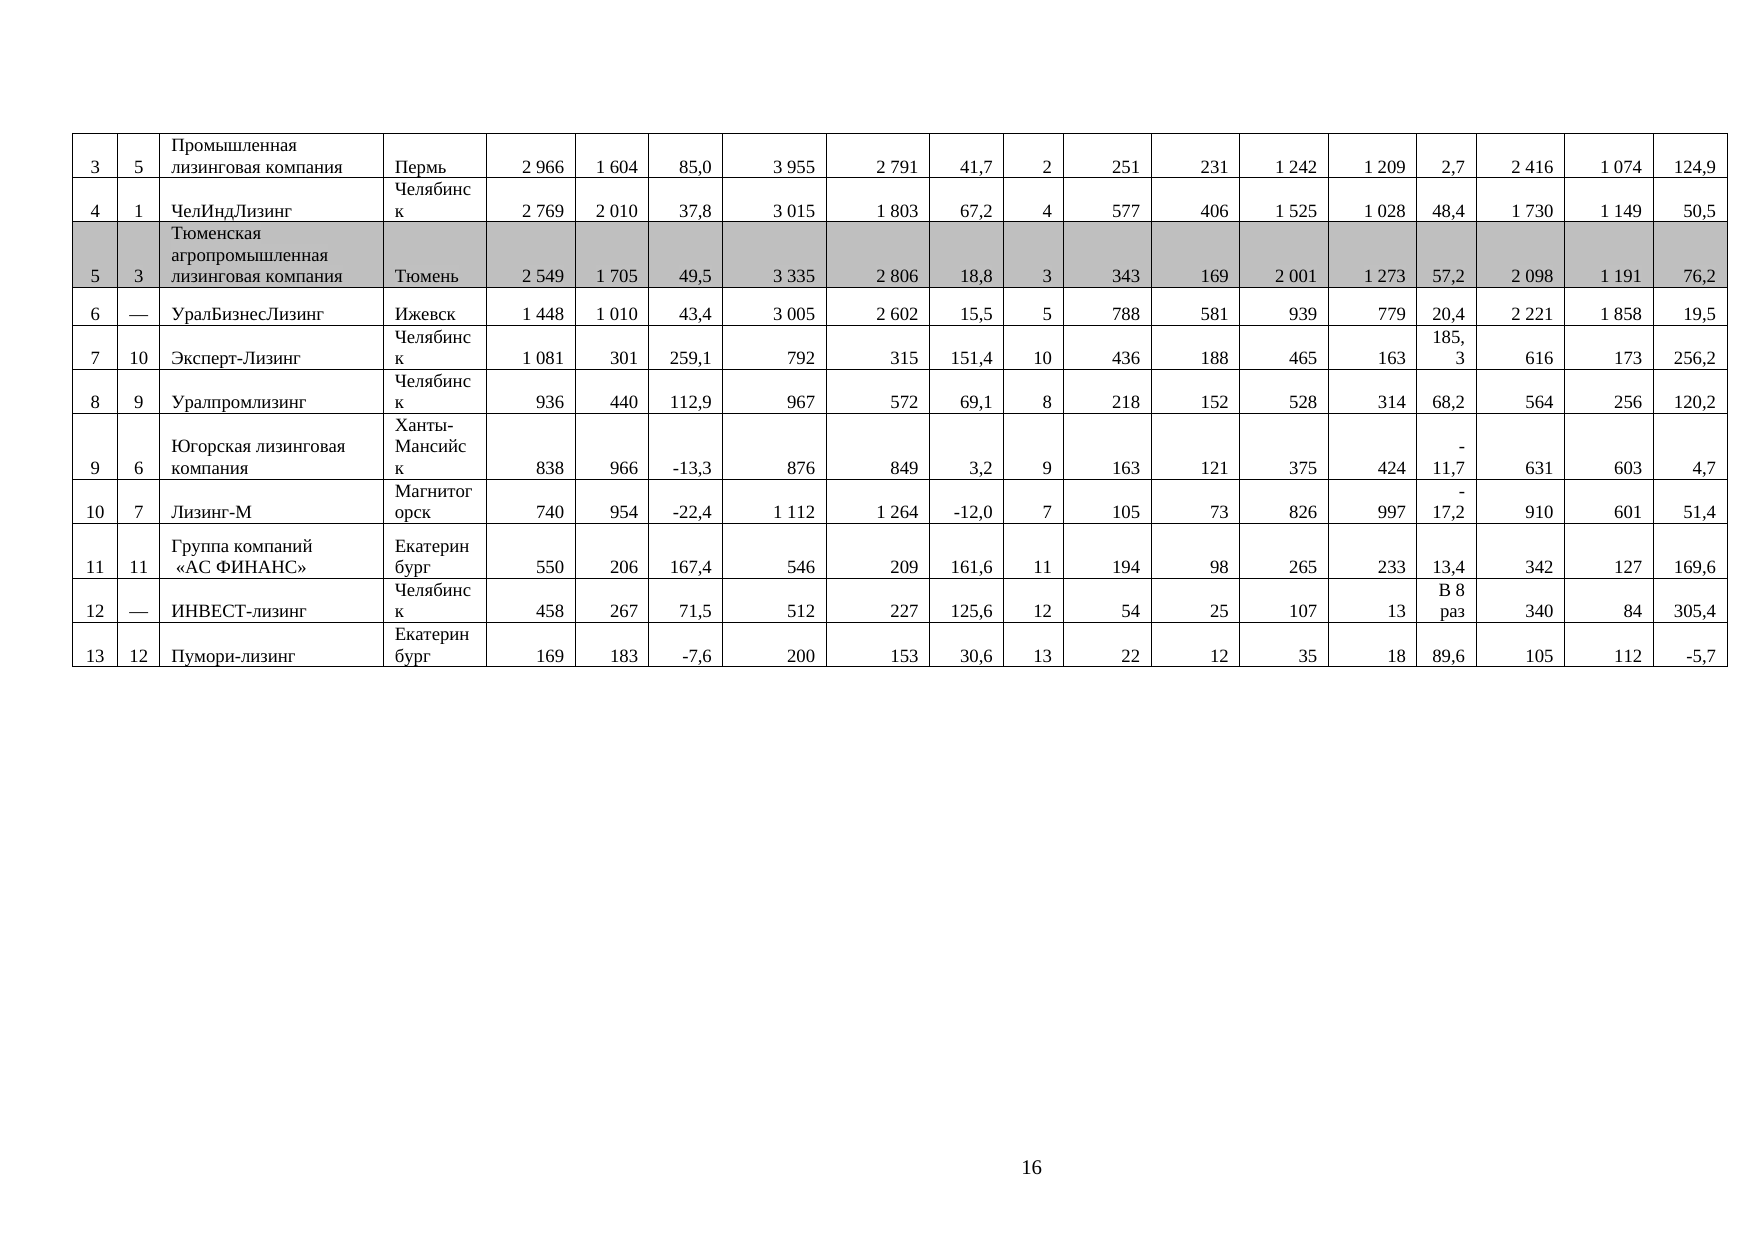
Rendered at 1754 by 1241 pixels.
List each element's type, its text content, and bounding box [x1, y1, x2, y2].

table_cell 15,5 [930, 288, 1003, 324]
table_cell 1 803 [827, 178, 929, 221]
table_cell 2 221 [1477, 288, 1564, 324]
table_cell 603 [1565, 414, 1653, 478]
table_cell 89,6 [1417, 623, 1476, 666]
table_cell 939 [1240, 288, 1328, 324]
table_cell 1 705 [576, 222, 648, 287]
table_cell 406 [1152, 178, 1239, 221]
table_cell 49,5 [649, 222, 722, 287]
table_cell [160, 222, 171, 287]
table_cell 10 [1004, 326, 1063, 369]
table_cell 163 [1329, 326, 1416, 369]
table_cell 1 010 [576, 288, 648, 324]
table_cell 4 [1004, 178, 1063, 221]
table_cell 20,4 [1417, 288, 1476, 324]
table_cell 564 [1477, 370, 1564, 413]
table_cell 3 [1004, 222, 1063, 287]
table_cell 25 [1152, 579, 1239, 622]
table_cell 458 [487, 579, 575, 622]
table_cell 546 [723, 524, 826, 578]
table_cell 788 [1064, 288, 1151, 324]
table_cell 9 [73, 414, 117, 478]
table_cell 512 [723, 579, 826, 622]
table_cell Тюмень [384, 222, 486, 287]
table_cell 57,2 [1417, 222, 1476, 287]
table_cell 838 [487, 414, 575, 478]
table_cell 3 [118, 222, 159, 287]
table_cell 41,7 [930, 134, 1003, 177]
table_cell 112,9 [649, 370, 722, 413]
table_cell 1 730 [1477, 178, 1564, 221]
table_cell 265 [1240, 524, 1328, 578]
table_cell Пермь [384, 134, 486, 177]
table_cell 19,5 [1654, 288, 1727, 324]
table_cell 1 858 [1565, 288, 1653, 324]
table_cell Промышленная лизинговая компания [160, 134, 383, 177]
table_cell 68,2 [1417, 370, 1476, 413]
table_cell 997 [1329, 480, 1416, 523]
table_cell 740 [487, 480, 575, 523]
table_cell 11 [1004, 524, 1063, 578]
table_cell 151,4 [930, 326, 1003, 369]
table_cell 112 [1565, 623, 1653, 666]
table_cell 121 [1152, 414, 1239, 478]
table_cell 153 [827, 623, 929, 666]
table_cell 1 149 [1565, 178, 1653, 221]
table_cell 2,7 [1417, 134, 1476, 177]
table_cell 11 [73, 524, 117, 578]
table_cell 1 525 [1240, 178, 1328, 221]
table_cell Лизинг-М [160, 480, 383, 523]
table_cell 256,2 [1654, 326, 1727, 369]
table_cell Группа компаний «АС ФИНАНС» [160, 524, 383, 578]
table_cell УралБизнесЛизинг [160, 288, 383, 324]
table_cell 194 [1064, 524, 1151, 578]
table_cell 251 [1064, 134, 1151, 177]
table_cell Пумори-лизинг [160, 623, 383, 666]
table_cell 1 448 [487, 288, 575, 324]
table_cell 2 966 [487, 134, 575, 177]
table_cell 152 [1152, 370, 1239, 413]
table_cell 1 081 [487, 326, 575, 369]
table_cell 631 [1477, 414, 1564, 478]
table_cell 169,6 [1654, 524, 1727, 578]
table_cell 51,4 [1654, 480, 1727, 523]
table_cell Тюменская агропромышленная лизинговая компания [261, 222, 383, 287]
table_cell 849 [827, 414, 929, 478]
table_cell 10 [118, 326, 159, 369]
table_cell 105 [1477, 623, 1564, 666]
table_cell 43,4 [649, 288, 722, 324]
table_cell 436 [1064, 326, 1151, 369]
table_cell 2 602 [827, 288, 929, 324]
table_cell -12,0 [930, 480, 1003, 523]
table_cell 5 [1004, 288, 1063, 324]
table_cell 13 [73, 623, 117, 666]
table_cell 5 [118, 134, 159, 177]
table_cell — [118, 288, 159, 324]
table_cell 966 [576, 414, 648, 478]
table_cell 792 [723, 326, 826, 369]
table_cell 616 [1477, 326, 1564, 369]
table_cell 169 [487, 623, 575, 666]
table_cell 256 [1565, 370, 1653, 413]
table_cell 876 [723, 414, 826, 478]
table_cell 3 015 [723, 178, 826, 221]
table_cell 305,4 [1654, 579, 1727, 622]
table_cell Екатеринбург [384, 524, 486, 578]
table_cell В 8 раз [1417, 579, 1476, 622]
table_cell Челябинск [384, 579, 486, 622]
table_cell Челябинск [384, 370, 486, 413]
table_cell 206 [576, 524, 648, 578]
table_cell 218 [1064, 370, 1151, 413]
table_cell 1 074 [1565, 134, 1653, 177]
table_cell 1 [118, 178, 159, 221]
table_cell 209 [827, 524, 929, 578]
table_cell 105 [1064, 480, 1151, 523]
table_cell 167,4 [649, 524, 722, 578]
table_cell Челябинск [384, 326, 486, 369]
table_cell 315 [827, 326, 929, 369]
table_cell 69,1 [930, 370, 1003, 413]
table_cell 13 [1329, 579, 1416, 622]
table_cell -11,7 [1417, 414, 1476, 478]
table_cell ИНВЕСТ-лизинг [160, 579, 383, 622]
table_cell 6 [118, 414, 159, 478]
table_cell 910 [1477, 480, 1564, 523]
table_cell 3 955 [723, 134, 826, 177]
table_cell 161,6 [930, 524, 1003, 578]
table_cell 465 [1240, 326, 1328, 369]
table_cell 185,3 [1417, 326, 1476, 369]
table_cell 1 112 [723, 480, 826, 523]
table_cell 2 [1004, 134, 1063, 177]
table_cell Челябинск [384, 178, 486, 221]
table_cell Магнитогорск [384, 480, 486, 523]
table_cell 3 [73, 134, 117, 177]
table_cell 2 791 [827, 134, 929, 177]
table_cell 3 335 [723, 222, 826, 287]
table_cell 35 [1240, 623, 1328, 666]
table_cell 10 [73, 480, 117, 523]
table_cell 124,9 [1654, 134, 1727, 177]
table_cell 259,1 [649, 326, 722, 369]
table_cell 4,7 [1654, 414, 1727, 478]
table_cell 127 [1565, 524, 1653, 578]
table_cell 7 [1004, 480, 1063, 523]
table_cell 98 [1152, 524, 1239, 578]
table_cell 7 [73, 326, 117, 369]
table_cell 12 [1004, 579, 1063, 622]
table_cell 528 [1240, 370, 1328, 413]
table_cell Ханты-Мансийск [384, 414, 486, 478]
table_cell 3 005 [723, 288, 826, 324]
table_cell 9 [1004, 414, 1063, 478]
table_cell Эксперт-Лизинг [160, 326, 383, 369]
table_cell 169 [1152, 222, 1239, 287]
table_cell 107 [1240, 579, 1328, 622]
table_cell 18,8 [930, 222, 1003, 287]
table_cell 233 [1329, 524, 1416, 578]
table_cell -13,3 [649, 414, 722, 478]
table_cell 7 [118, 480, 159, 523]
table_cell 188 [1152, 326, 1239, 369]
table_cell 1 028 [1329, 178, 1416, 221]
table_cell 13 [1004, 623, 1063, 666]
table_cell -17,2 [1417, 480, 1476, 523]
table_cell 2 416 [1477, 134, 1564, 177]
table_cell 2 769 [487, 178, 575, 221]
table_cell 2 001 [1240, 222, 1328, 287]
table_cell 779 [1329, 288, 1416, 324]
table_cell 73 [1152, 480, 1239, 523]
table_cell Ижевск [384, 288, 486, 324]
table_cell 48,4 [1417, 178, 1476, 221]
table_cell 314 [1329, 370, 1416, 413]
table_cell 12 [118, 623, 159, 666]
table_cell 267 [576, 579, 648, 622]
table_cell 50,5 [1654, 178, 1727, 221]
table_cell 340 [1477, 579, 1564, 622]
table_cell 18 [1329, 623, 1416, 666]
table_cell 1 191 [1565, 222, 1653, 287]
table_cell ЧелИндЛизинг [160, 178, 383, 221]
table_cell 120,2 [1654, 370, 1727, 413]
table_cell 163 [1064, 414, 1151, 478]
table_cell 183 [576, 623, 648, 666]
table_cell 1 209 [1329, 134, 1416, 177]
table_cell 577 [1064, 178, 1151, 221]
table_cell 2 098 [1477, 222, 1564, 287]
table_cell -22,4 [649, 480, 722, 523]
table_cell 1 242 [1240, 134, 1328, 177]
table_cell 200 [723, 623, 826, 666]
table_cell 231 [1152, 134, 1239, 177]
table_cell 173 [1565, 326, 1653, 369]
table_cell 125,6 [930, 579, 1003, 622]
table_cell 936 [487, 370, 575, 413]
table_cell 967 [723, 370, 826, 413]
table_cell Уралпромлизинг [160, 370, 383, 413]
table_cell 3,2 [930, 414, 1003, 478]
table_cell 301 [576, 326, 648, 369]
table_cell 37,8 [649, 178, 722, 221]
table_cell 22 [1064, 623, 1151, 666]
table_cell 440 [576, 370, 648, 413]
table_cell 2 549 [487, 222, 575, 287]
table_cell 67,2 [930, 178, 1003, 221]
table_cell 1 604 [576, 134, 648, 177]
table_cell 12 [1152, 623, 1239, 666]
table_cell -5,7 [1654, 623, 1727, 666]
table_cell 581 [1152, 288, 1239, 324]
table_cell 572 [827, 370, 929, 413]
table_cell Екатеринбург [384, 623, 486, 666]
table_cell 12 [73, 579, 117, 622]
table_cell — [118, 579, 159, 622]
table_cell 550 [487, 524, 575, 578]
table_cell 2 010 [576, 178, 648, 221]
table_cell 6 [73, 288, 117, 324]
table_cell 601 [1565, 480, 1653, 523]
table_cell 8 [1004, 370, 1063, 413]
table_cell 13,4 [1417, 524, 1476, 578]
table_cell 54 [1064, 579, 1151, 622]
table_cell 1 273 [1329, 222, 1416, 287]
table_cell 30,6 [930, 623, 1003, 666]
table_cell 1 264 [827, 480, 929, 523]
table_cell 954 [576, 480, 648, 523]
table_cell 9 [118, 370, 159, 413]
table_cell 8 [73, 370, 117, 413]
table_cell -7,6 [649, 623, 722, 666]
table_cell 4 [73, 178, 117, 221]
table_cell 76,2 [1654, 222, 1727, 287]
table_cell 227 [827, 579, 929, 622]
table_cell 5 [73, 222, 117, 287]
table_cell 11 [118, 524, 159, 578]
table_cell 84 [1565, 579, 1653, 622]
table_cell 342 [1477, 524, 1564, 578]
table_cell Югорская лизинговая компания [160, 414, 383, 478]
table_cell 424 [1329, 414, 1416, 478]
table_cell 826 [1240, 480, 1328, 523]
table_cell 343 [1064, 222, 1151, 287]
table_cell 85,0 [649, 134, 722, 177]
table_cell 375 [1240, 414, 1328, 478]
table_cell 71,5 [649, 579, 722, 622]
table_cell 2 806 [827, 222, 929, 287]
